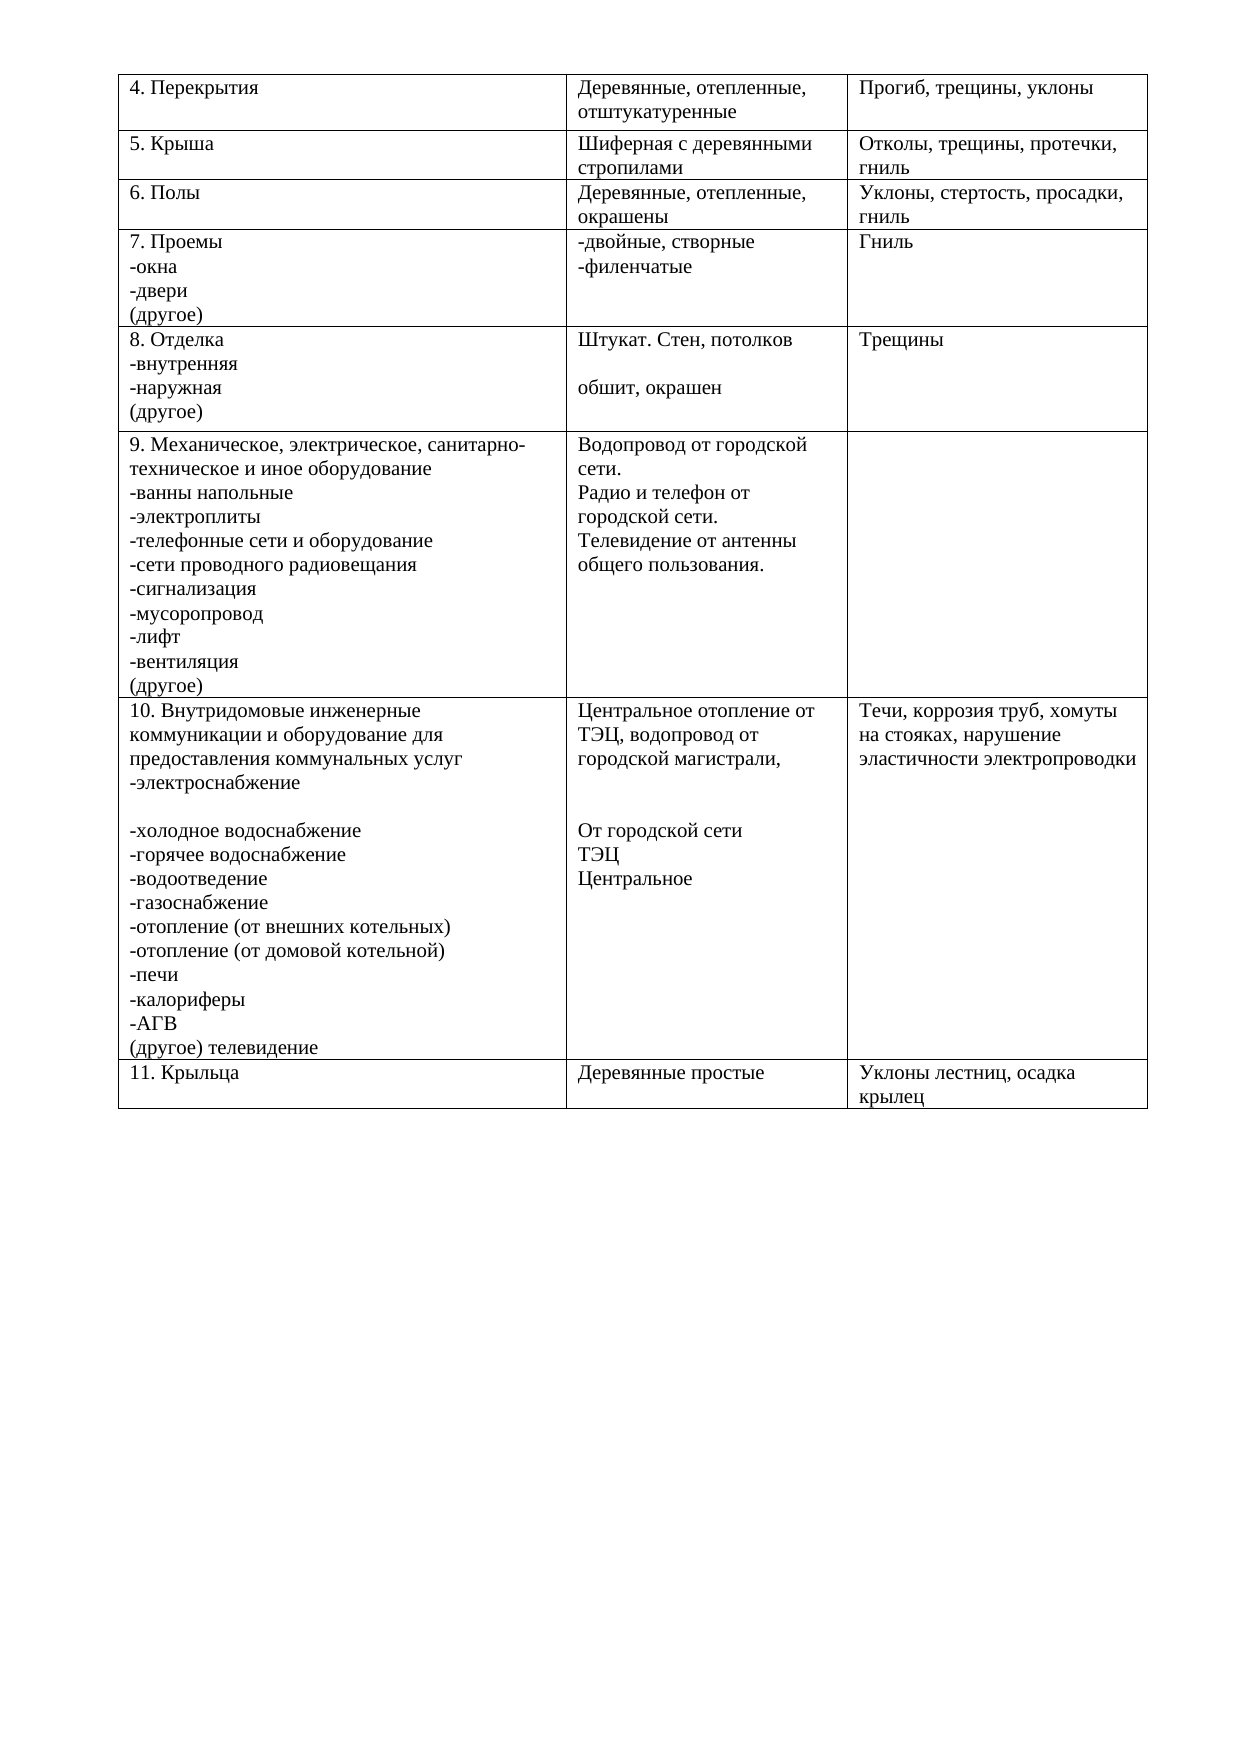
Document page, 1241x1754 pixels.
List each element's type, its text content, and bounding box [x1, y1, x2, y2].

table_cell Водопровод от городской сети. Радио и телефон от городской сети. Телевидение от антенны общего пользования. [567, 432, 847, 697]
table_cell 6. Полы [119, 180, 566, 228]
table_cell Уклоны лестниц, осадка крылец [848, 1060, 1147, 1108]
table_cell Трещины [848, 327, 1147, 431]
table_cell Деревянные, отепленные, окрашены [567, 180, 847, 228]
table_cell 8. Отделка -внутренняя -наружная (другое) [119, 327, 566, 431]
table_cell Гниль [848, 230, 1147, 326]
table_cell Деревянные, отепленные, отштукатуренные [567, 75, 847, 130]
table_cell 4. Перекрытия [119, 75, 566, 130]
table_cell 11. Крыльца [119, 1060, 566, 1108]
table_cell Шиферная с деревянными стропилами [567, 131, 847, 179]
table_cell Течи, коррозия труб, хомуты на стояках, нарушение эластичности электропроводки [848, 698, 1147, 1059]
table_cell Уклоны, стертость, просадки, гниль [848, 180, 1147, 228]
table_cell -двойные, створные -филенчатые [567, 230, 847, 326]
table_cell 9. Механическое, электрическое, санитарно-техническое и иное оборудование -ванны напольные -электроплиты -телефонные сети и оборудование -сети проводного радиовещания -сигнализация -мусоропровод -лифт -вентиляция (другое) [119, 432, 566, 697]
table_cell Центральное отопление от ТЭЦ, водопровод от городской магистрали, От городской сети ТЭЦ Центральное [567, 698, 847, 1059]
table_cell 7. Проемы -окна -двери (другое) [119, 230, 566, 326]
table_cell 10. Внутридомовые инженерные коммуникации и оборудование для предоставления коммунальных услуг -электроснабжение -холодное водоснабжение -горячее водоснабжение -водоотведение -газоснабжение -отопление (от внешних котельных) -отопление (от домовой котельной) -печи -калориферы -АГВ (другое) телевидение [119, 698, 566, 1059]
table_cell [848, 432, 1147, 697]
table_cell Штукат. Стен, потолков обшит, окрашен [567, 327, 847, 431]
table_cell Прогиб, трещины, уклоны [848, 75, 1147, 130]
table_cell Отколы, трещины, протечки, гниль [848, 131, 1147, 179]
table_cell 5. Крыша [119, 131, 566, 179]
table_cell Деревянные простые [567, 1060, 847, 1108]
